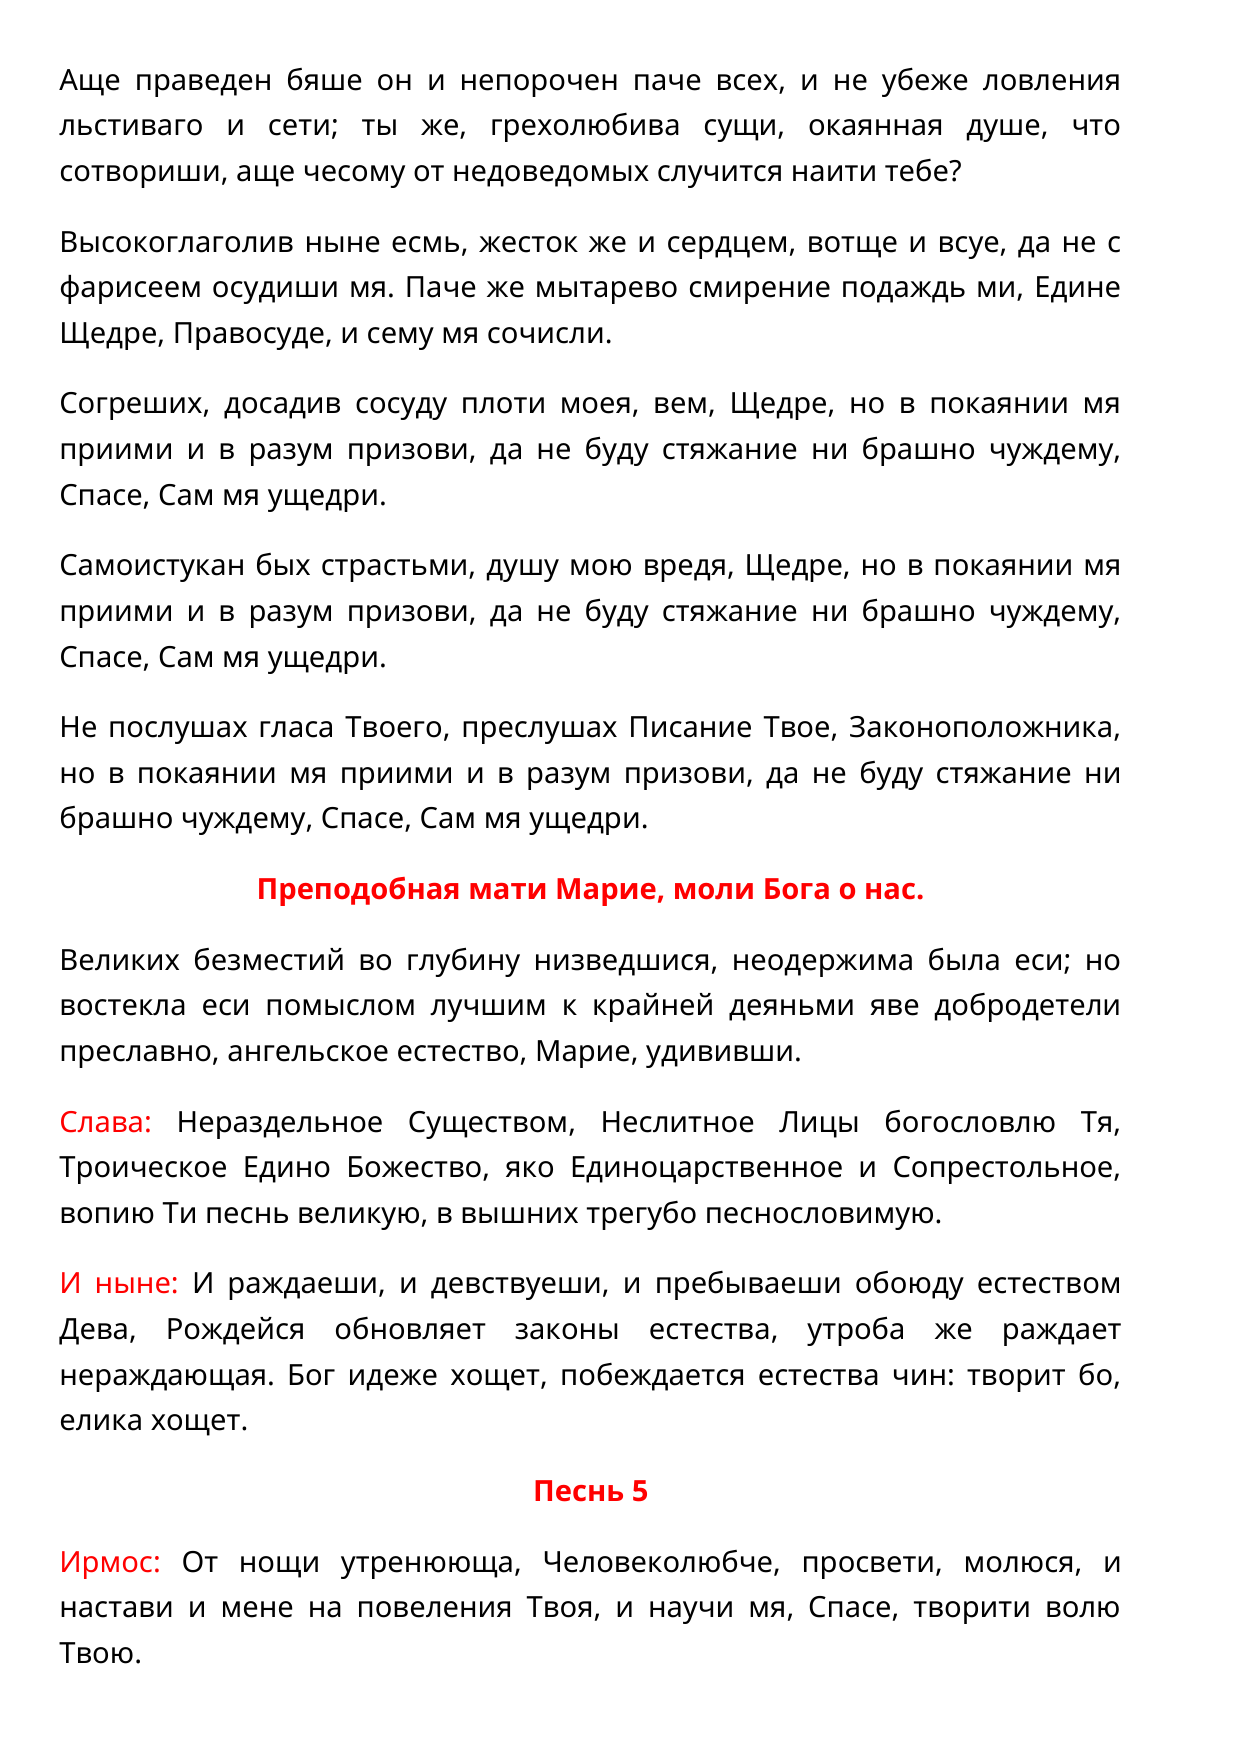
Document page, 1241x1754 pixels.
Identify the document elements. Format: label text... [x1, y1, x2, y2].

text Великих безместий во глубину низведшися, неодержима была еси; но востекла еси помыслом лучшим к крайней деяньми яве добродетели преславно, ангельское естество, Марие, удививши. [59, 939, 1122, 1070]
text Согреших, досадив сосуду плоти моея, вем, Щедре, но в покаянии мя приими и в разум призови, да не буду стяжание ни брашно чуждему, Спасе, Сам мя ущедри. [59, 383, 1122, 514]
text Не послушах гласа Твоего, преслушах Писание Твое, Законоположника, но в покаянии мя приими и в разум призови, да не буду стяжание ни брашно чуждему, Спасе, Сам мя ущедри. [59, 707, 1122, 837]
text Слава: Нераздельное Существом, Неслитное Лицы богословлю Тя, Троическое Едино Божество, яко Единоцарственное и Сопрестольное, вопию Ти песнь великую, в вышних трегубо песнословимую. [59, 1101, 1122, 1232]
text Самоистукан бых страстьми, душу мою вредя, Щедре, но в покаянии мя приими и в разум призови, да не буду стяжание ни брашно чуждему, Спасе, Сам мя ущедри. [59, 545, 1122, 676]
text И ныне: И раждаеши, и девствуеши, и пребываеши обоюду естеством Дева, Рождейся обновляет законы естества, утроба же раждает нераждающая. Бог идеже хощет, побеждается естества чин: творит бо, елика хощет. [59, 1263, 1122, 1439]
text Аще праведен бяше он и непорочен паче всех, и не убеже ловления льстиваго и сети; ты же, грехолюбива сущи, окаянная душе, что сотвориши, аще чесому от недоведомых случится наити тебе? [59, 59, 1122, 190]
text Преподобная мати Марие, моли Бога о нас. [59, 868, 1122, 908]
text Ирмос: От нощи утренююща, Человеколюбче, просвети, молюся, и настави и мене на повеления Твоя, и научи мя, Спасе, творити волю Твою. [59, 1541, 1122, 1672]
text Высокоглаголив ныне есмь, жесток же и сердцем, вотще и всуе, да не с фарисеем осудиши мя. Паче же мытарево смирение подаждь ми, Едине Щедре, Правосуде, и сему мя сочисли. [59, 221, 1122, 352]
subtitle Песнь 5 [59, 1470, 1122, 1510]
